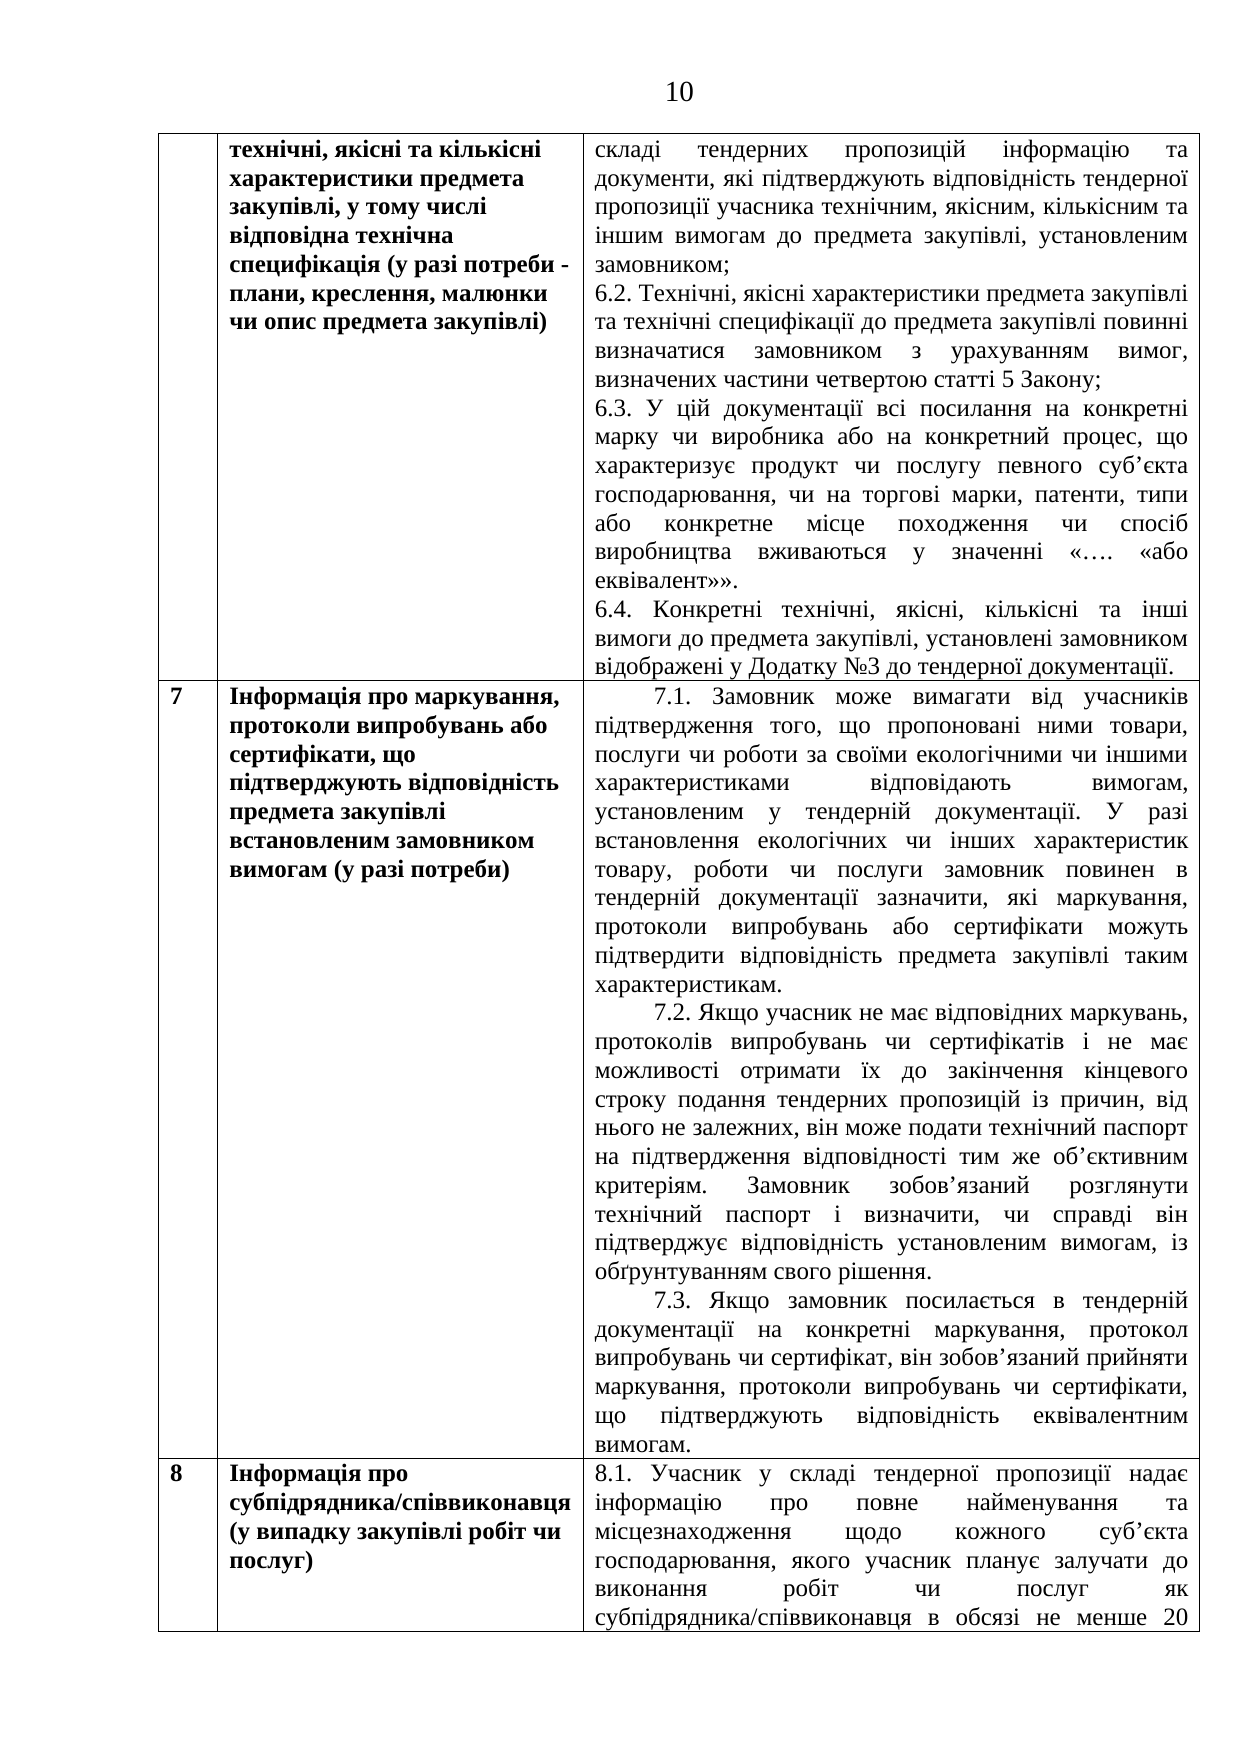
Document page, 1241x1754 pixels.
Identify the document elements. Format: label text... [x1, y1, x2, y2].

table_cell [218, 134, 583, 680]
table_cell 7.1. Замовник може вимагати від учасників підтвердження того, що пропоновані ними товари, послуги чи роботи за своїми екологічними чи іншими характеристиками відповідають вимогам, установленим у тендерній документації. У разі встановлення екологічних чи інших характеристик товару, роботи чи послуги замовник повинен в тендерній документації зазначити, які маркування, протоколи випробувань або сертифікати можуть підтвердити відповідність предмета закупівлі таким характеристикам. 7.2. Якщо учасник не має відповідних маркувань, протоколів випробувань чи сертифікатів і не має можливості отримати їх до закінчення кінцевого строку подання тендерних пропозицій із причин, від нього не залежних, він може подати технічний паспорт на підтвердження відповідності тим же об’єктивним критеріям. Замовник зобов’язаний розглянути технічний паспорт і визначити, чи справді він підтверджує відповідність установленим вимогам, із обґрунтуванням свого рішення. 7.3. Якщо замовник посилається в тендерній документації на конкретні маркування, протокол випробувань чи сертифікат, він зобов’язаний прийняти маркування, протоколи випробувань чи сертифікати, що підтверджують відповідність еквівалентним вимогам. [584, 681, 1199, 1457]
table_cell 7 [159, 681, 217, 1457]
table_cell Інформація про маркування, протоколи випробувань або сертифікати, що підтверджують відповідність предмета закупівлі встановленим замовником вимогам (у разі потреби) [218, 681, 583, 1457]
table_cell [584, 134, 1199, 680]
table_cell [584, 1459, 1199, 1631]
table_cell 8 [159, 1459, 217, 1631]
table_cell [218, 1459, 583, 1631]
table_cell 6 [159, 134, 217, 680]
